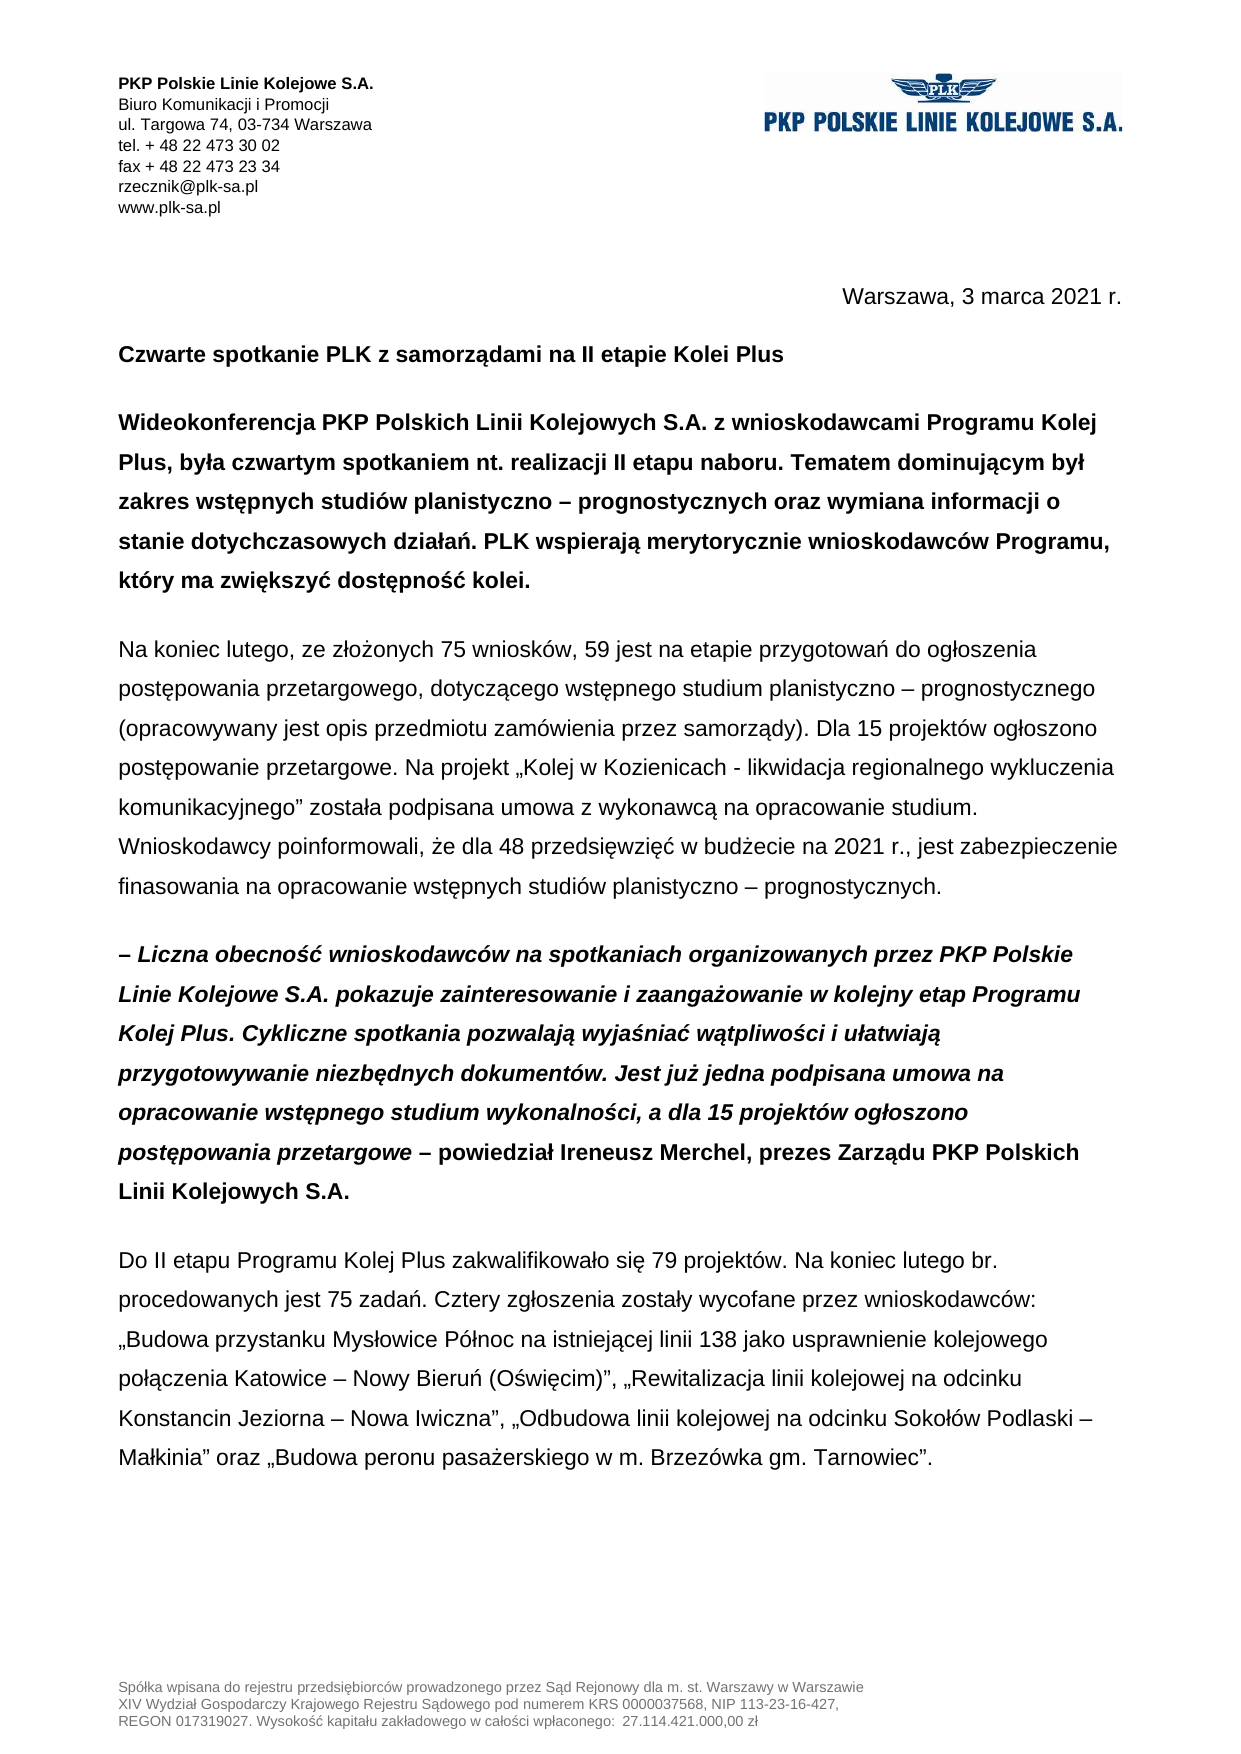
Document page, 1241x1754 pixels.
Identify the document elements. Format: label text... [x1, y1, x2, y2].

text Wideokonferencja PKP Polskich Linii Kolejowych S.A. z wnioskodawcami Programu Kolej Plus, była czwartym spotkaniem nt. realizacji II etapu naboru. Tematem dominującym był zakres wstępnych studiów planistyczno – prognostycznych oraz wymiana informacji o stanie dotychczasowych działań. PLK wspierają merytorycznie wnioskodawców Programu, który ma zwiększyć dostępność kolei. [118, 409, 1122, 593]
subtitle Czwarte spotkanie PLK z samorządami na II etapie Kolei Plus [118, 341, 1122, 367]
picture [764, 73, 1123, 132]
text Na koniec lutego, ze złożonych 75 wniosków, 59 jest na etapie przygotowań do ogłoszenia postępowania przetargowego, dotyczącego wstępnego studium planistyczno – prognostycznego (opracowywany jest opis przedmiotu zamówienia przez samorządy). Dla 15 projektów ogłoszono postępowanie przetargowe. Na projekt „Kolej w Kozienicach - likwidacja regionalnego wykluczenia komunikacyjnego” została podpisana umowa z wykonawcą na opracowanie studium. Wnioskodawcy poinformowali, że dla 48 przedsięwzięć w budżecie na 2021 r., jest zabezpieczenie finasowania na opracowanie wstępnych studiów planistyczno – prognostycznych. [118, 636, 1122, 899]
text Do II etapu Programu Kolej Plus zakwalifikowało się 79 projektów. Na koniec lutego br. procedowanych jest 75 zadań. Cztery zgłoszenia zostały wycofane przez wnioskodawców: „Budowa przystanku Mysłowice Północ na istniejącej linii 138 jako usprawnienie kolejowego połączenia Katowice – Nowy Bieruń (Oświęcim)”, „Rewitalizacja linii kolejowej na odcinku Konstancin Jeziorna – Nowa Iwiczna”, „Odbudowa linii kolejowej na odcinku Sokołów Podlaski – Małkinia” oraz „Budowa peronu pasażerskiego w m. Brzezówka gm. Tarnowiec”. [118, 1247, 1122, 1471]
text Warszawa, 3 marca 2021 r. [118, 283, 1122, 309]
text – Liczna obecność wnioskodawców na spotkaniach organizowanych przez PKP Polskie Linie Kolejowe S.A. pokazuje zainteresowanie i zaangażowanie w kolejny etap Programu Kolej Plus. Cykliczne spotkania pozwalają wyjaśniać wątpliwości i ułatwiają przygotowywanie niezbędnych dokumentów. Jest już jedna podpisana umowa na opracowanie wstępnego studium wykonalności, a dla 15 projektów ogłoszono postępowania przetargowe – powiedział Ireneusz Merchel, prezes Zarządu PKP Polskich Linii Kolejowych S.A. [118, 941, 1122, 1204]
